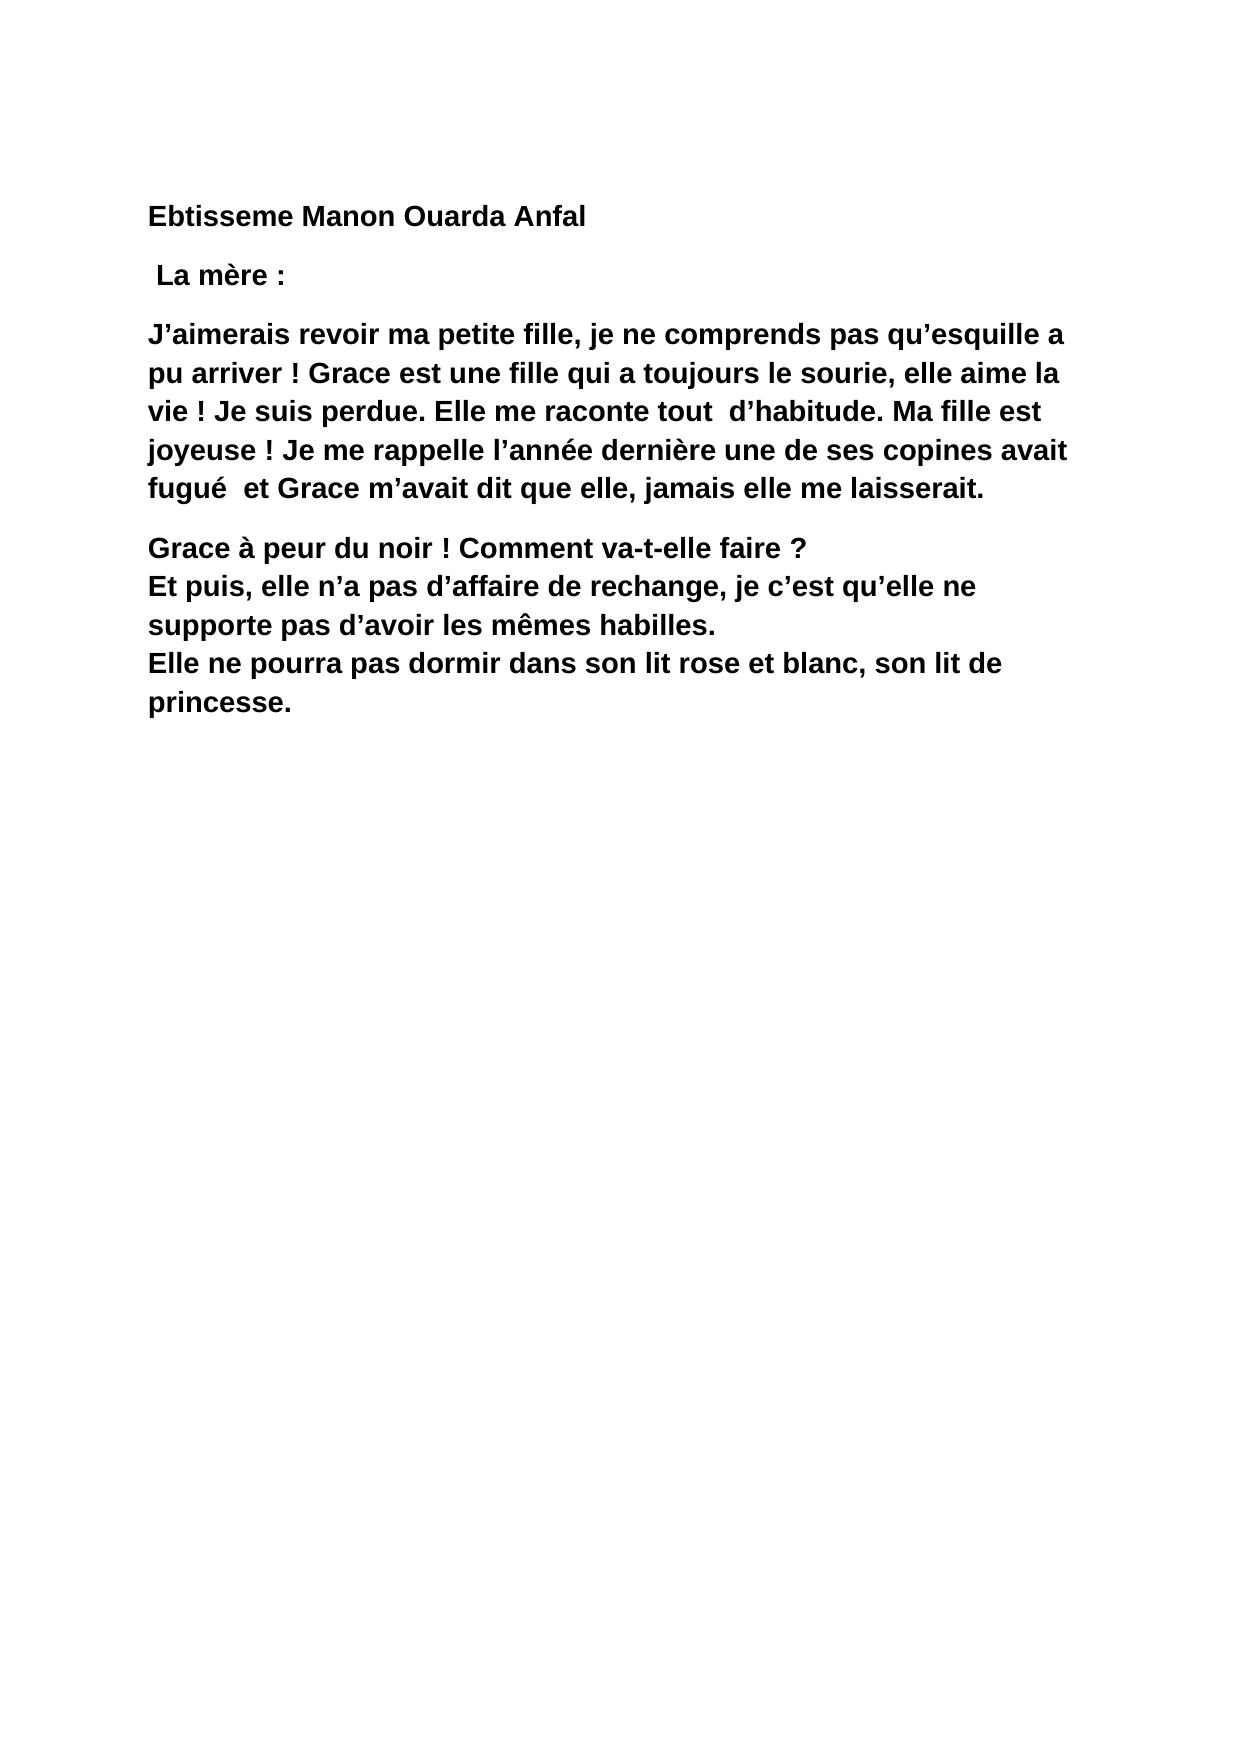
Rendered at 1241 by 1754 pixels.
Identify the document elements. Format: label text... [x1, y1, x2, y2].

text Elle ne pourra pas dormir dans son lit rose et blanc, son lit de princesse. [148, 647, 1093, 719]
text Grace à peur du noir ! Comment va-t-elle faire ? [148, 531, 1093, 564]
text J’aimerais revoir ma petite fille, je ne comprends pas qu’esquille a pu arriver ! Grace est une fille qui a toujours le sourie, elle aime la vie ! Je suis perdue. Elle me raconte tout d’habitude. Ma fille est joyeuse ! Je me rappelle l’année dernière une de ses copines avait fugué et Grace m’avait dit que elle, jamais elle me laisserait. [148, 317, 1093, 505]
text Et puis, elle n’a pas d’affaire de rechange, je c’est qu’elle ne supporte pas d’avoir les mêmes habilles. [148, 569, 1093, 642]
text La mère : [148, 258, 1093, 292]
text Ebtisseme Manon Ouarda Anfal [148, 199, 1093, 232]
